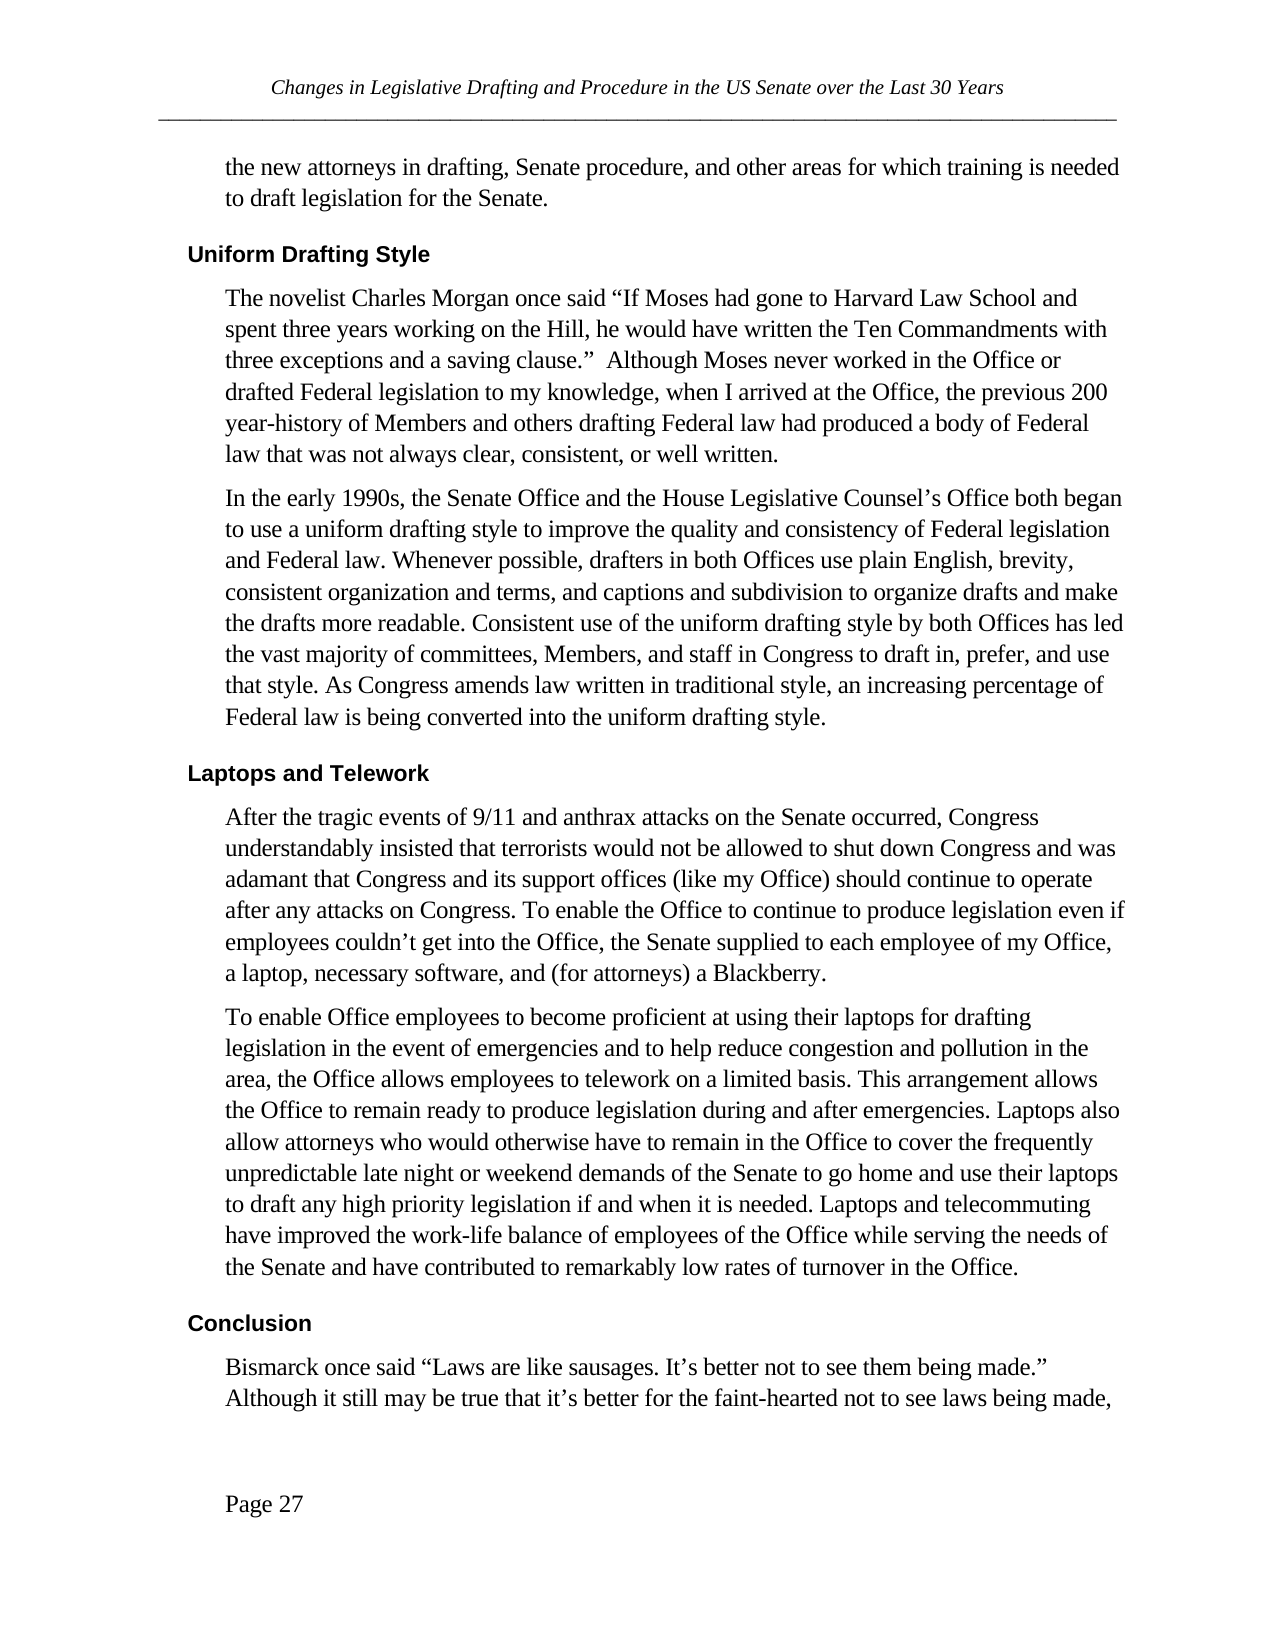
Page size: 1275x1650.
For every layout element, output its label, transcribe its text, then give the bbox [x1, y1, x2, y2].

text In the early 1990s, the Senate Office and the House Legislative Counsel’s Office both began to use a uniform drafting style to improve the quality and consistency of Federal legislation and Federal law. Whenever possible, drafters in both Offices use plain English, brevity, consistent organization and terms, and captions and subdivision to organize drafts and make the drafts more readable. Consistent use of the uniform drafting style by both Offices has led the vast majority of committees, Members, and staff in Congress to draft in, prefer, and use that style. As Congress amends law written in traditional style, an increasing percentage of Federal law is being converted into the uniform drafting style. [225, 481, 1125, 731]
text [225, 150, 1125, 212]
text The novelist Charles Morgan once said “If Moses had gone to Harvard Law School and spent three years working on the Hill, he would have written the Ten Commandments with three exceptions and a saving clause.” Although Moses never worked in the Office or drafted Federal legislation to my knowledge, when I arrived at the Office, the previous 200 year-history of Members and others drafting Federal law had produced a body of Federal law that was not always clear, consistent, or well written. [225, 281, 1125, 469]
text After the tragic events of 9/11 and anthrax attacks on the Senate occurred, Congress understandably insisted that terrorists would not be allowed to shut down Congress and was adamant that Congress and its support offices (like my Office) should continue to operate after any attacks on Congress. To enable the Office to continue to produce legislation even if employees couldn’t get into the Office, the Senate supplied to each employee of my Office, a laptop, necessary software, and (for attorneys) a Blackberry. [225, 800, 1125, 987]
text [225, 1350, 1125, 1412]
text To enable Office employees to become proficient at using their laptops for drafting legislation in the event of emergencies and to help reduce congestion and pollution in the area, the Office allows employees to telework on a limited basis. This arrangement allows the Office to remain ready to produce legislation during and after emergencies. Laptops also allow attorneys who would otherwise have to remain in the Office to cover the frequently unpredictable late night or weekend demands of the Senate to go home and use their laptops to draft any high priority legislation if and when it is needed. Laptops and telecommuting have improved the work-life balance of employees of the Office while serving the needs of the Senate and have contributed to remarkably low rates of turnover in the Office. [225, 1000, 1125, 1281]
subtitle Laptops and Telework [187, 756, 1125, 787]
subtitle Conclusion [187, 1306, 1125, 1337]
subtitle Uniform Drafting Style [187, 237, 1125, 269]
